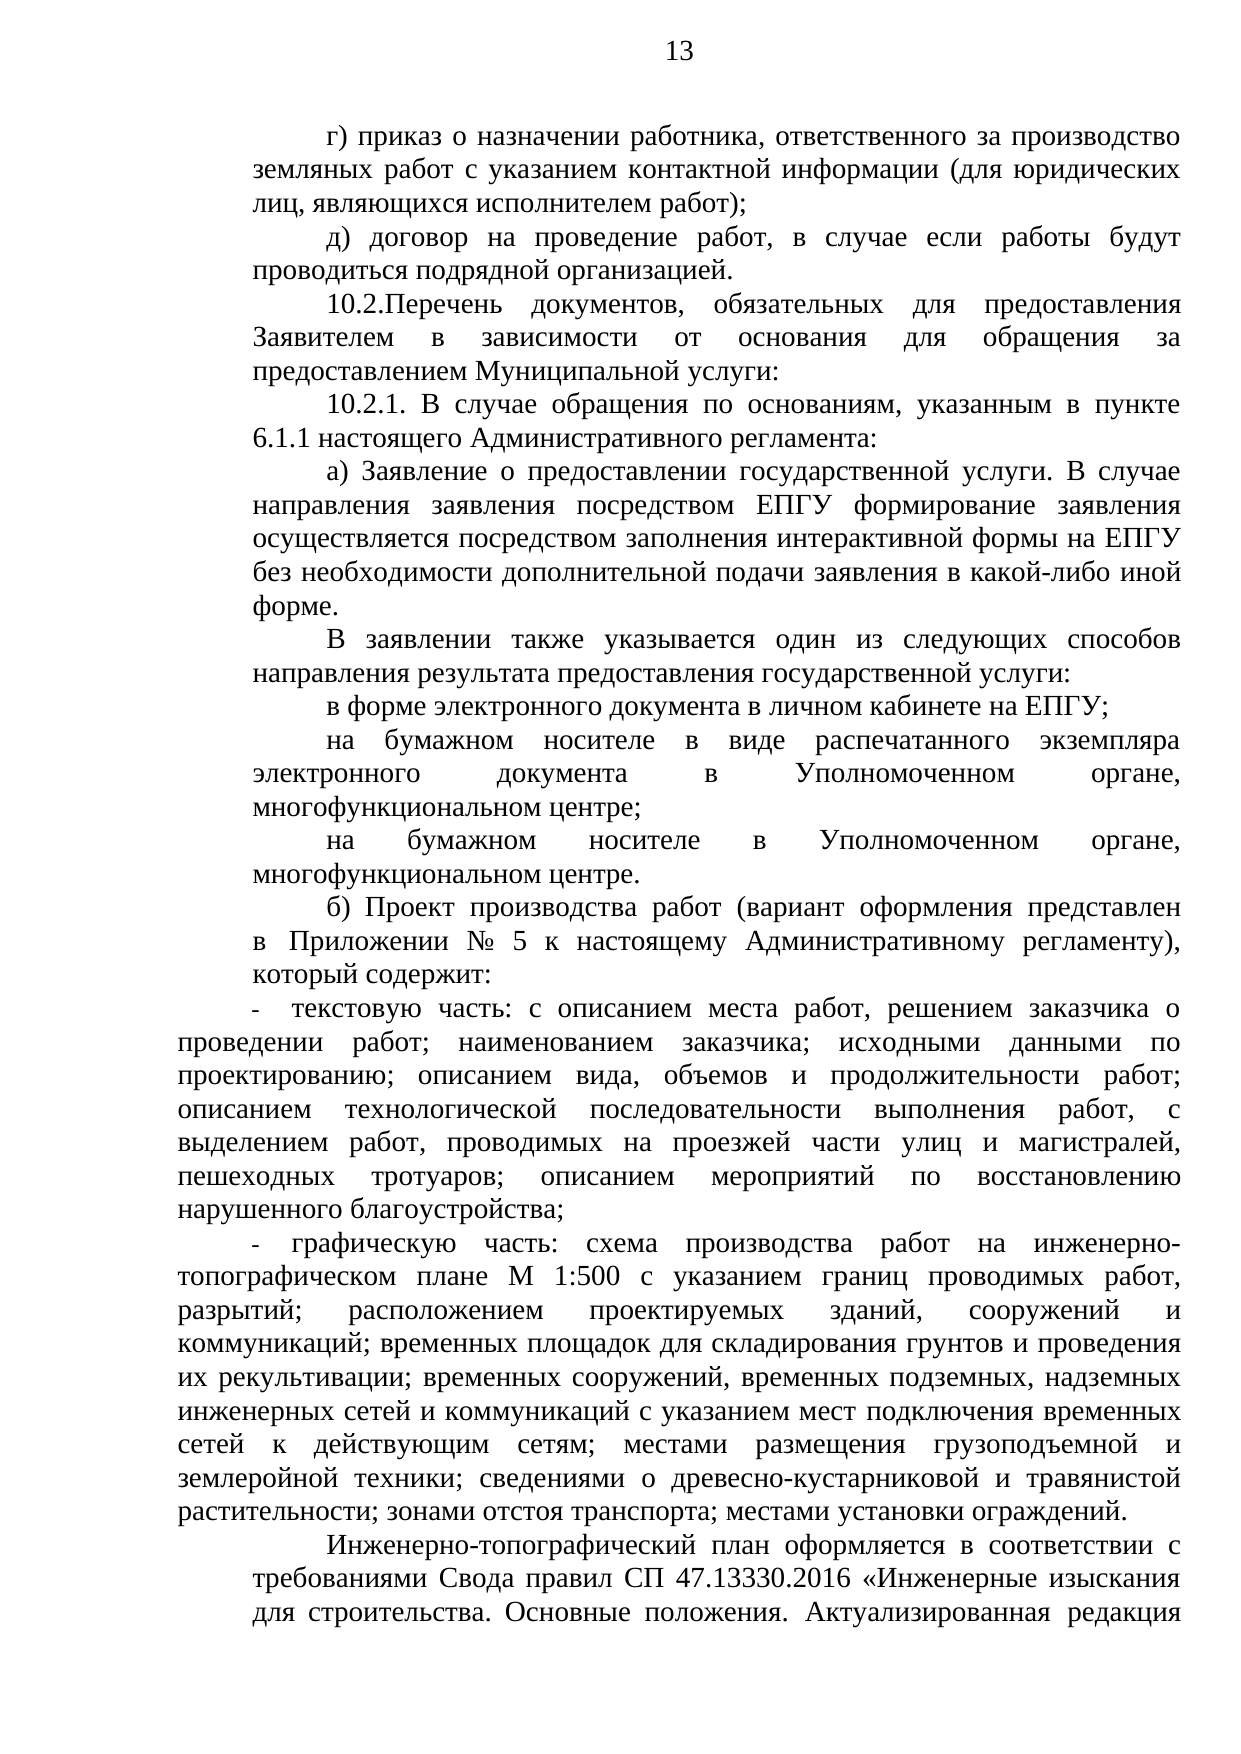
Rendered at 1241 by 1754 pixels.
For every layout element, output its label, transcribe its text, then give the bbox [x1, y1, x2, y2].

text б) Проект производства работ (вариант оформления представлен в Приложении № 5 к настоящему Административному регламенту), который содержит: [252, 889, 1181, 990]
text на бумажном носителе в Уполномоченном органе, многофункциональном центре. [252, 822, 1181, 889]
text г) приказ о назначении работника, ответственного за производство земляных работ с указанием контактной информации (для юридических лиц, являющихся исполнителем работ); [252, 118, 1181, 219]
text 10.2.1. В случае обращения по основаниям, указанным в пункте 6.1.1 настоящего Административного регламента: [252, 386, 1181, 453]
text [252, 1527, 1181, 1627]
list графическую часть: схема производства работ на инженерно-топографическом плане М 1:500 с указанием границ проводимых работ, разрытий; расположением проектируемых зданий, сооружений и коммуникаций; временных площадок для складирования грунтов и проведения их рекультивации; временных сооружений, временных подземных, надземных инженерных сетей и коммуникаций с указанием мест подключения временных сетей к действующим сетям; местами размещения грузоподъемной и землеройной техники; сведениями о древесно-кустарниковой и травянистой растительности; зонами отстоя транспорта; местами установки ограждений. [177, 1225, 1181, 1527]
text 10.2.Перечень документов, обязательных для предоставления Заявителем в зависимости от основания для обращения за предоставлением Муниципальной услуги: [252, 286, 1181, 386]
text д) договор на проведение работ, в случае если работы будут проводиться подрядной организацией. [252, 219, 1181, 286]
text а) Заявление о предоставлении государственной услуги. В случае направления заявления посредством ЕПГУ формирование заявления осуществляется посредством заполнения интерактивной формы на ЕПГУ без необходимости дополнительной подачи заявления в какой-либо иной форме. [252, 453, 1181, 621]
text В заявлении также указывается один из следующих способов направления результата предоставления государственной услуги: [252, 621, 1181, 688]
text на бумажном носителе в виде распечатанного экземпляра электронного документа в Уполномоченном органе, многофункциональном центре; [252, 722, 1181, 822]
text в форме электронного документа в личном кабинете на ЕПГУ; [252, 688, 1181, 722]
list текстовую часть: с описанием места работ, решением заказчика о проведении работ; наименованием заказчика; исходными данными по проектированию; описанием вида, объемов и продолжительности работ; описанием технологической последовательности выполнения работ, с выделением работ, проводимых на проезжей части улиц и магистралей, пешеходных тротуаров; описанием мероприятий по восстановлению нарушенного благоустройства; [177, 990, 1181, 1225]
